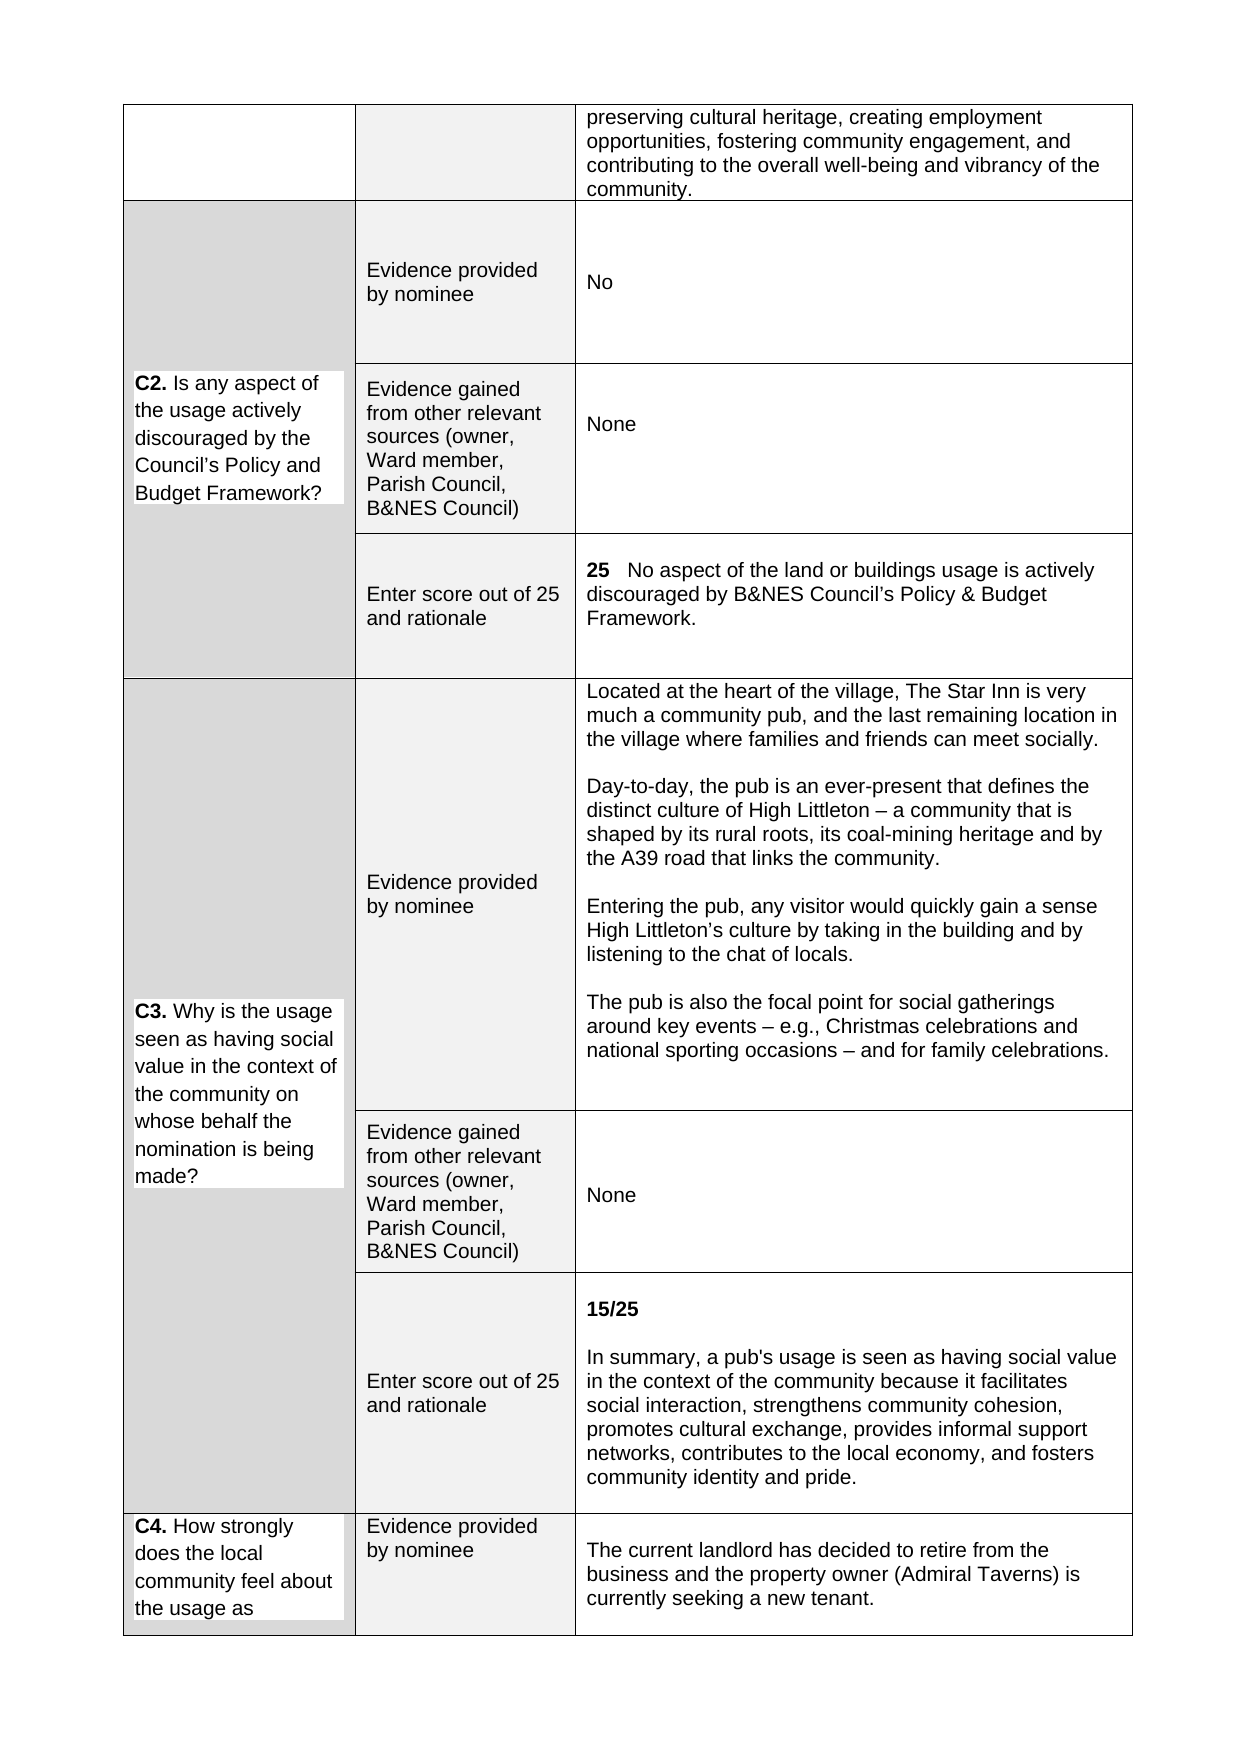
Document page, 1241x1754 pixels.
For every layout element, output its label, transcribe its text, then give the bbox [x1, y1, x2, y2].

table_cell Evidence gained from other relevant sources (owner, Ward member, Parish Council, B&NES Council) [356, 1111, 575, 1272]
table_cell Evidence provided by nominee [356, 201, 575, 363]
table_cell C2. Is any aspect of the usage actively discouraged by the Council’s Policy and Budget Framework? [124, 201, 355, 677]
table_cell C3. Why is the usage seen as having social value in the context of the community on whose behalf the nomination is being made? [124, 679, 355, 1513]
table_cell 15/25 In summary, a pub's usage is seen as having social value in the context of the community because it facilitates social interaction, strengthens community cohesion, promotes cultural exchange, provides informal support networks, contributes to the local economy, and fosters community identity and pride. [576, 1273, 1132, 1513]
table_cell Evidence provided by nominee [356, 679, 575, 1110]
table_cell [356, 105, 575, 200]
table_cell None [576, 1111, 1132, 1272]
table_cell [576, 1514, 1132, 1635]
table_cell Evidence gained from other relevant sources (owner, Ward member, Parish Council, B&NES Council) [356, 364, 575, 533]
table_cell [576, 105, 1132, 200]
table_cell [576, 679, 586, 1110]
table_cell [124, 1514, 355, 1635]
table_cell Enter score out of 25 and rationale [356, 1273, 575, 1513]
table_cell No [576, 201, 1132, 363]
table_cell Enter score out of 25 and rationale [356, 534, 575, 677]
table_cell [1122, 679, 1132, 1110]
table_cell 25 No aspect of the land or buildings usage is actively discouraged by B&NES Council’s Policy & Budget Framework. [576, 534, 1132, 677]
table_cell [356, 1514, 575, 1635]
table_cell None [576, 364, 1132, 533]
